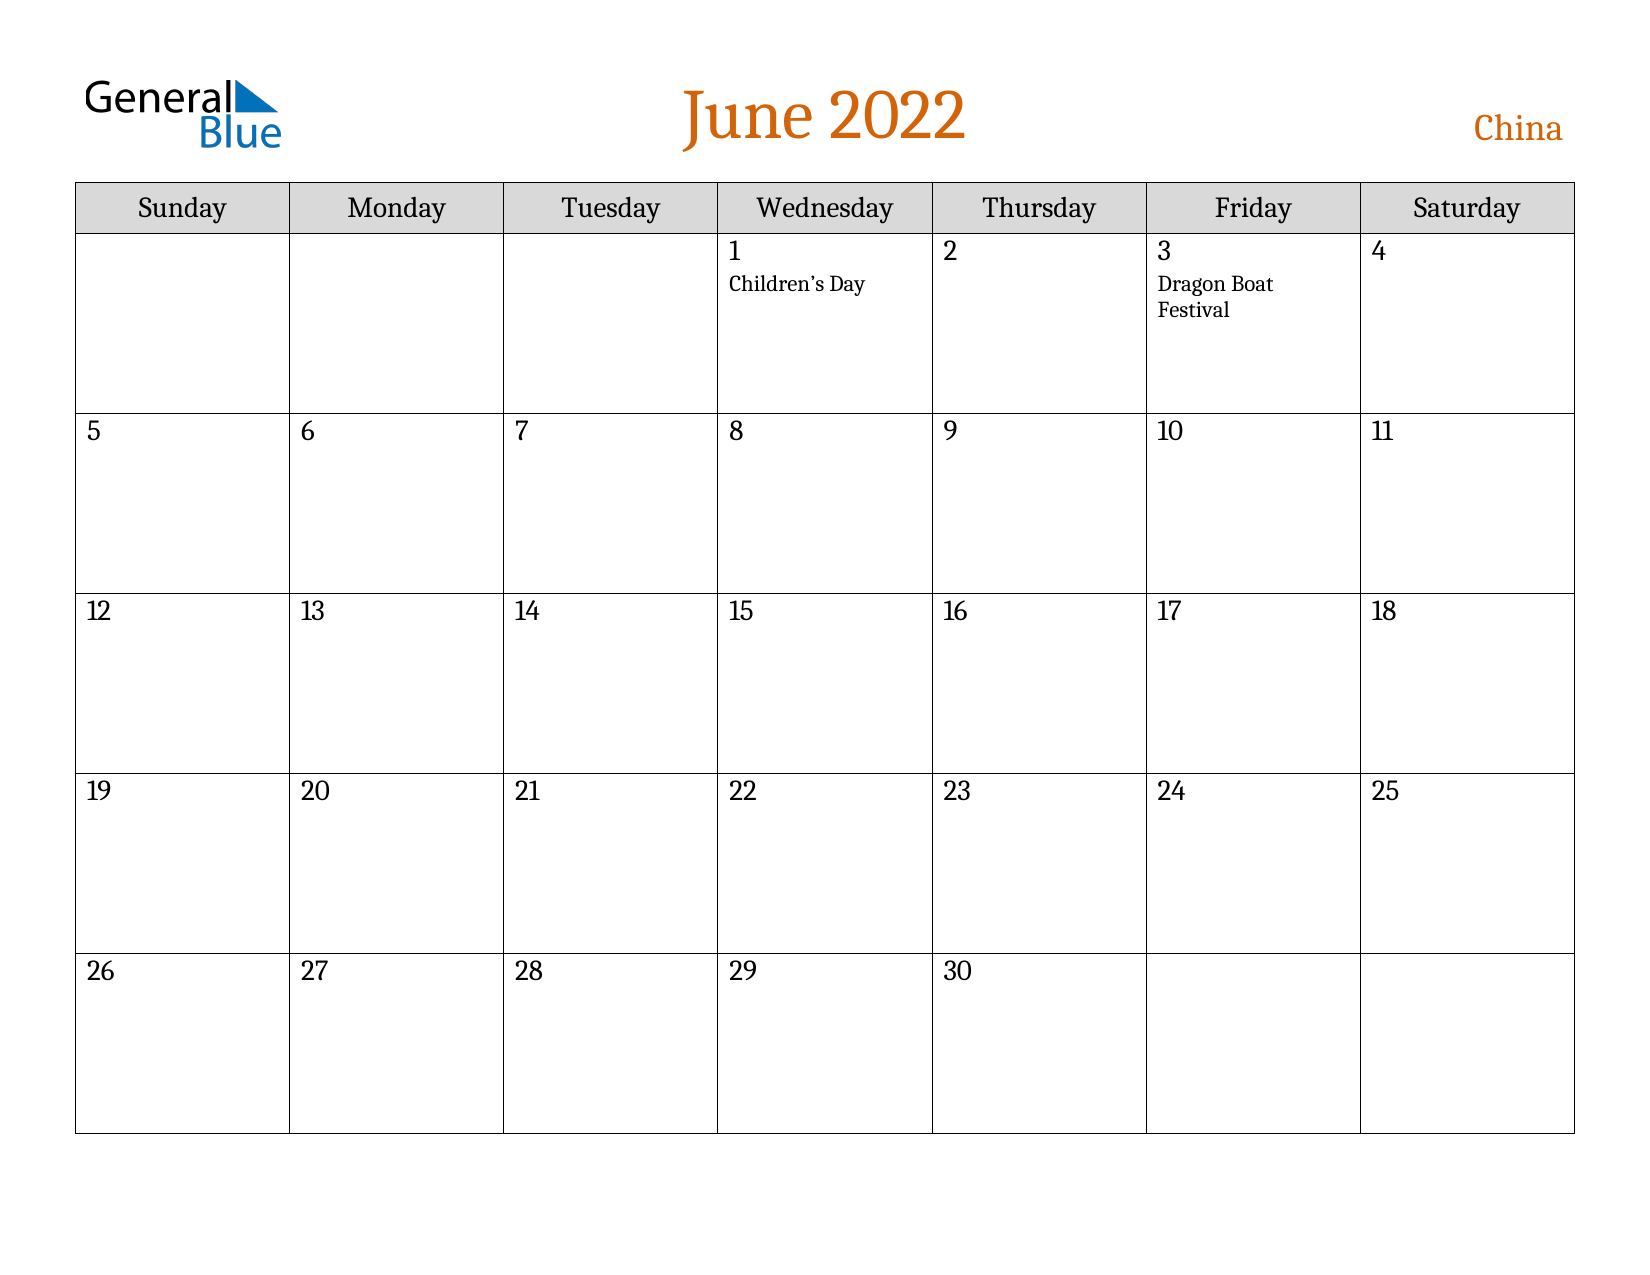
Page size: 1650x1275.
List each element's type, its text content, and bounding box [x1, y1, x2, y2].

table_cell Dragon Boat Festival [1147, 270, 1360, 413]
table_cell 21 [504, 774, 717, 810]
table_cell [1361, 630, 1574, 773]
table_cell 28 [504, 954, 717, 990]
table_cell Sunday [76, 183, 289, 233]
table_cell 29 [718, 954, 932, 990]
table_cell [290, 630, 503, 773]
table_cell 11 [1361, 414, 1574, 450]
table_cell [76, 270, 289, 413]
table_cell Children’s Day [718, 270, 932, 413]
table_cell [1361, 810, 1574, 953]
table_cell [504, 990, 717, 1133]
table_cell [76, 450, 289, 593]
table_cell [76, 810, 289, 953]
table_cell [1361, 270, 1574, 413]
table_cell [504, 270, 717, 413]
table_cell 1 [718, 234, 932, 270]
table_cell 6 [290, 414, 503, 450]
table_cell [1147, 450, 1360, 593]
table_cell [718, 810, 932, 953]
table_cell Friday [1147, 183, 1360, 233]
table_cell 22 [718, 774, 932, 810]
table_cell [76, 990, 289, 1133]
table_cell 25 [1361, 774, 1574, 810]
table_cell [290, 810, 503, 953]
table_cell 20 [290, 774, 503, 810]
table_cell 13 [290, 594, 503, 630]
table_cell 23 [933, 774, 1146, 810]
table_cell [1361, 990, 1574, 1133]
table_cell [718, 990, 932, 1133]
table_header China [1146, 75, 1574, 182]
table_header [76, 75, 503, 182]
table_cell 12 [76, 594, 289, 630]
table_cell Monday [290, 183, 503, 233]
table_cell Thursday [933, 183, 1146, 233]
table_cell [718, 450, 932, 593]
table_cell Wednesday [718, 183, 932, 233]
table_cell 9 [933, 414, 1146, 450]
table_cell 24 [1147, 774, 1360, 810]
table_cell [1361, 954, 1574, 990]
table_cell 3 [1147, 234, 1360, 270]
table_cell [504, 234, 717, 270]
table_cell [933, 990, 1146, 1133]
table_cell 7 [504, 414, 717, 450]
table_cell 18 [1361, 594, 1574, 630]
table_cell 4 [1361, 234, 1574, 270]
table_cell [933, 810, 1146, 953]
table_cell 10 [1147, 414, 1360, 450]
table_cell 19 [76, 774, 289, 810]
table_cell Tuesday [504, 183, 717, 233]
table_cell [718, 630, 932, 773]
table_cell 16 [933, 594, 1146, 630]
table_cell 5 [76, 414, 289, 450]
table_cell [1147, 630, 1360, 773]
table_cell [1361, 450, 1574, 593]
table_cell [1147, 990, 1360, 1133]
table_cell 26 [76, 954, 289, 990]
table_cell [76, 630, 289, 773]
table_cell [290, 270, 503, 413]
table_cell 2 [933, 234, 1146, 270]
table_cell [933, 630, 1146, 773]
table_cell [1147, 954, 1360, 990]
table_cell [290, 990, 503, 1133]
table_header June 2022 [504, 75, 1146, 182]
table_cell [290, 450, 503, 593]
table_cell 27 [290, 954, 503, 990]
table_cell 17 [1147, 594, 1360, 630]
table_cell 30 [933, 954, 1146, 990]
table_cell [504, 450, 717, 593]
table_cell [1147, 810, 1360, 953]
table_cell [76, 234, 289, 270]
table_cell [933, 270, 1146, 413]
table_cell [290, 234, 503, 270]
table_cell 8 [718, 414, 932, 450]
table_cell Saturday [1361, 183, 1574, 233]
table_cell [504, 810, 717, 953]
table_cell 15 [718, 594, 932, 630]
picture [86, 80, 281, 148]
table_cell [504, 630, 717, 773]
table_cell 14 [504, 594, 717, 630]
table_cell [933, 450, 1146, 593]
